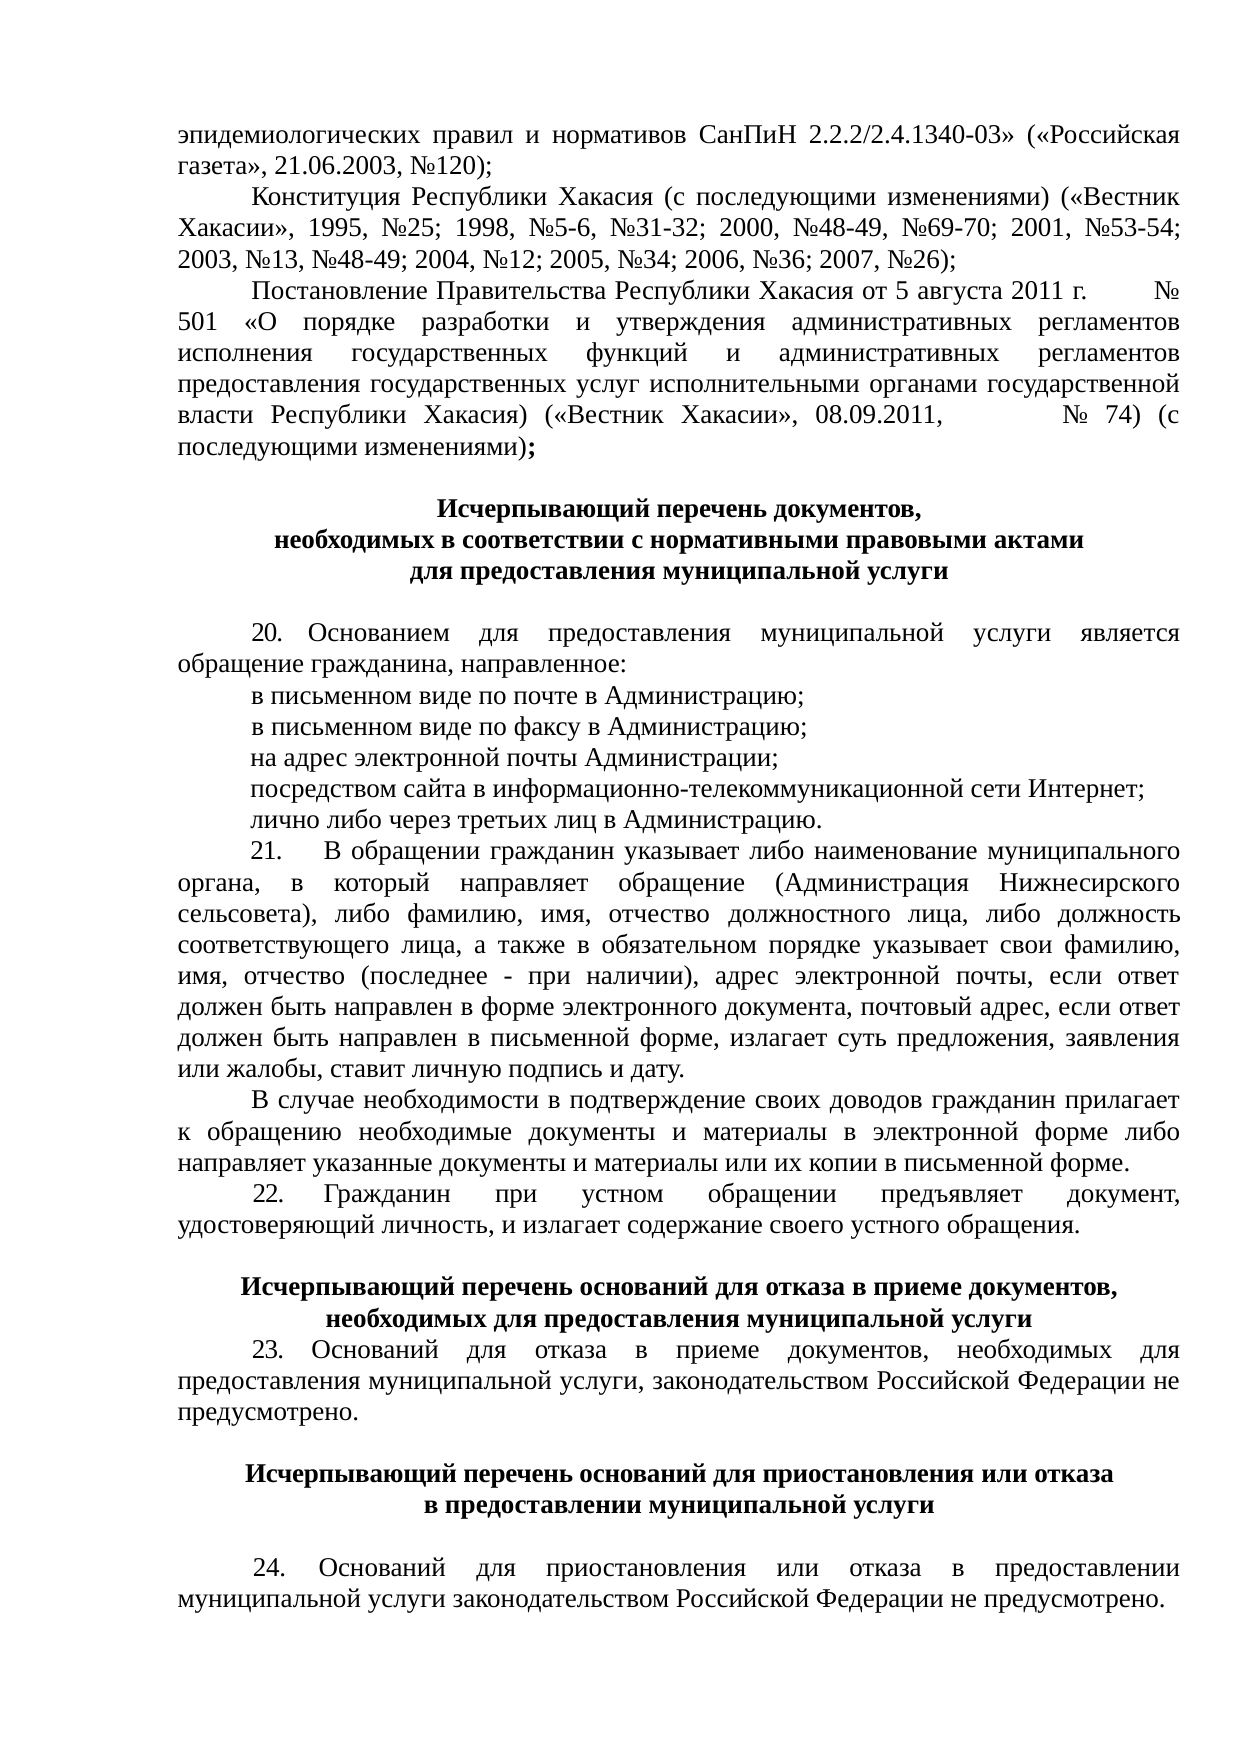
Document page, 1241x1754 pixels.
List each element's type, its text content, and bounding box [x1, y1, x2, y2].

text для предоставления муниципальной услуги [177, 554, 1181, 585]
text на адрес электронной почты Администрации; [177, 741, 1181, 772]
text 20. Основанием для предоставления муниципальной услуги является обращение гражданина, направленное: [177, 616, 1181, 679]
text Конституция Республики Хакасия (с последующими изменениями) («Вестник Хакасии», 1995, №25; 1998, №5-6, №31-32; 2000, №48-49, №69-70; 2001, №53-54; 2003, №13, №48-49; 2004, №12; 2005, №34; 2006, №36; 2007, №26); [177, 180, 1181, 274]
text в предоставлении муниципальной услуги [177, 1488, 1181, 1520]
text лично либо через третьих лиц в Администрацию. [177, 803, 1181, 834]
text 23. Оснований для отказа в приеме документов, необходимых для предоставления муниципальной услуги, законодательством Российской Федерации не предусмотрено. [177, 1333, 1181, 1426]
text 22. Гражданин при устном обращении предъявляет документ, удостоверяющий личность, и излагает содержание своего устного обращения. [177, 1177, 1181, 1239]
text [177, 118, 1181, 180]
text 24. Оснований для приостановления или отказа в предоставлении муниципальной услуги законодательством Российской Федерации не предусмотрено. [177, 1551, 1181, 1613]
text В случае необходимости в подтверждение своих доводов гражданин прилагает к обращению необходимые документы и материалы в электронной форме либо направляет указанные документы и материалы или их копии в письменной форме. [177, 1084, 1181, 1177]
text в письменном виде по почте в Администрацию; [177, 679, 1181, 710]
text Исчерпывающий перечень оснований для приостановления или отказа [177, 1457, 1181, 1488]
text Исчерпывающий перечень оснований для отказа в приеме документов, необходимых для предоставления муниципальной услуги [177, 1271, 1181, 1333]
text Исчерпывающий перечень документов, [177, 492, 1181, 523]
text Постановление Правительства Республики Хакасия от 5 августа 2011 г. № 501 «О порядке разработки и утверждения административных регламентов исполнения государственных функций и административных регламентов предоставления государственных услуг исполнительными органами государственной власти Республики Хакасия) («Вестник Хакасии», 08.09.2011, № 74) (с последующими изменениями); [177, 274, 1181, 461]
text посредством сайта в информационно-телекоммуникационной сети Интернет; [177, 772, 1181, 803]
text необходимых в соответствии с нормативными правовыми актами [177, 523, 1181, 554]
text 21. В обращении гражданин указывает либо наименование муниципального органа, в который направляет обращение (Администрация Нижнесирского сельсовета), либо фамилию, имя, отчество должностного лица, либо должность соответствующего лица, а также в обязательном порядке указывает свои фамилию, имя, отчество (последнее - при наличии), адрес электронной почты, если ответ должен быть направлен в форме электронного документа, почтовый адрес, если ответ должен быть направлен в письменной форме, излагает суть предложения, заявления или жалобы, ставит личную подпись и дату. [177, 834, 1181, 1084]
text в письменном виде по факсу в Администрацию; [177, 710, 1181, 741]
